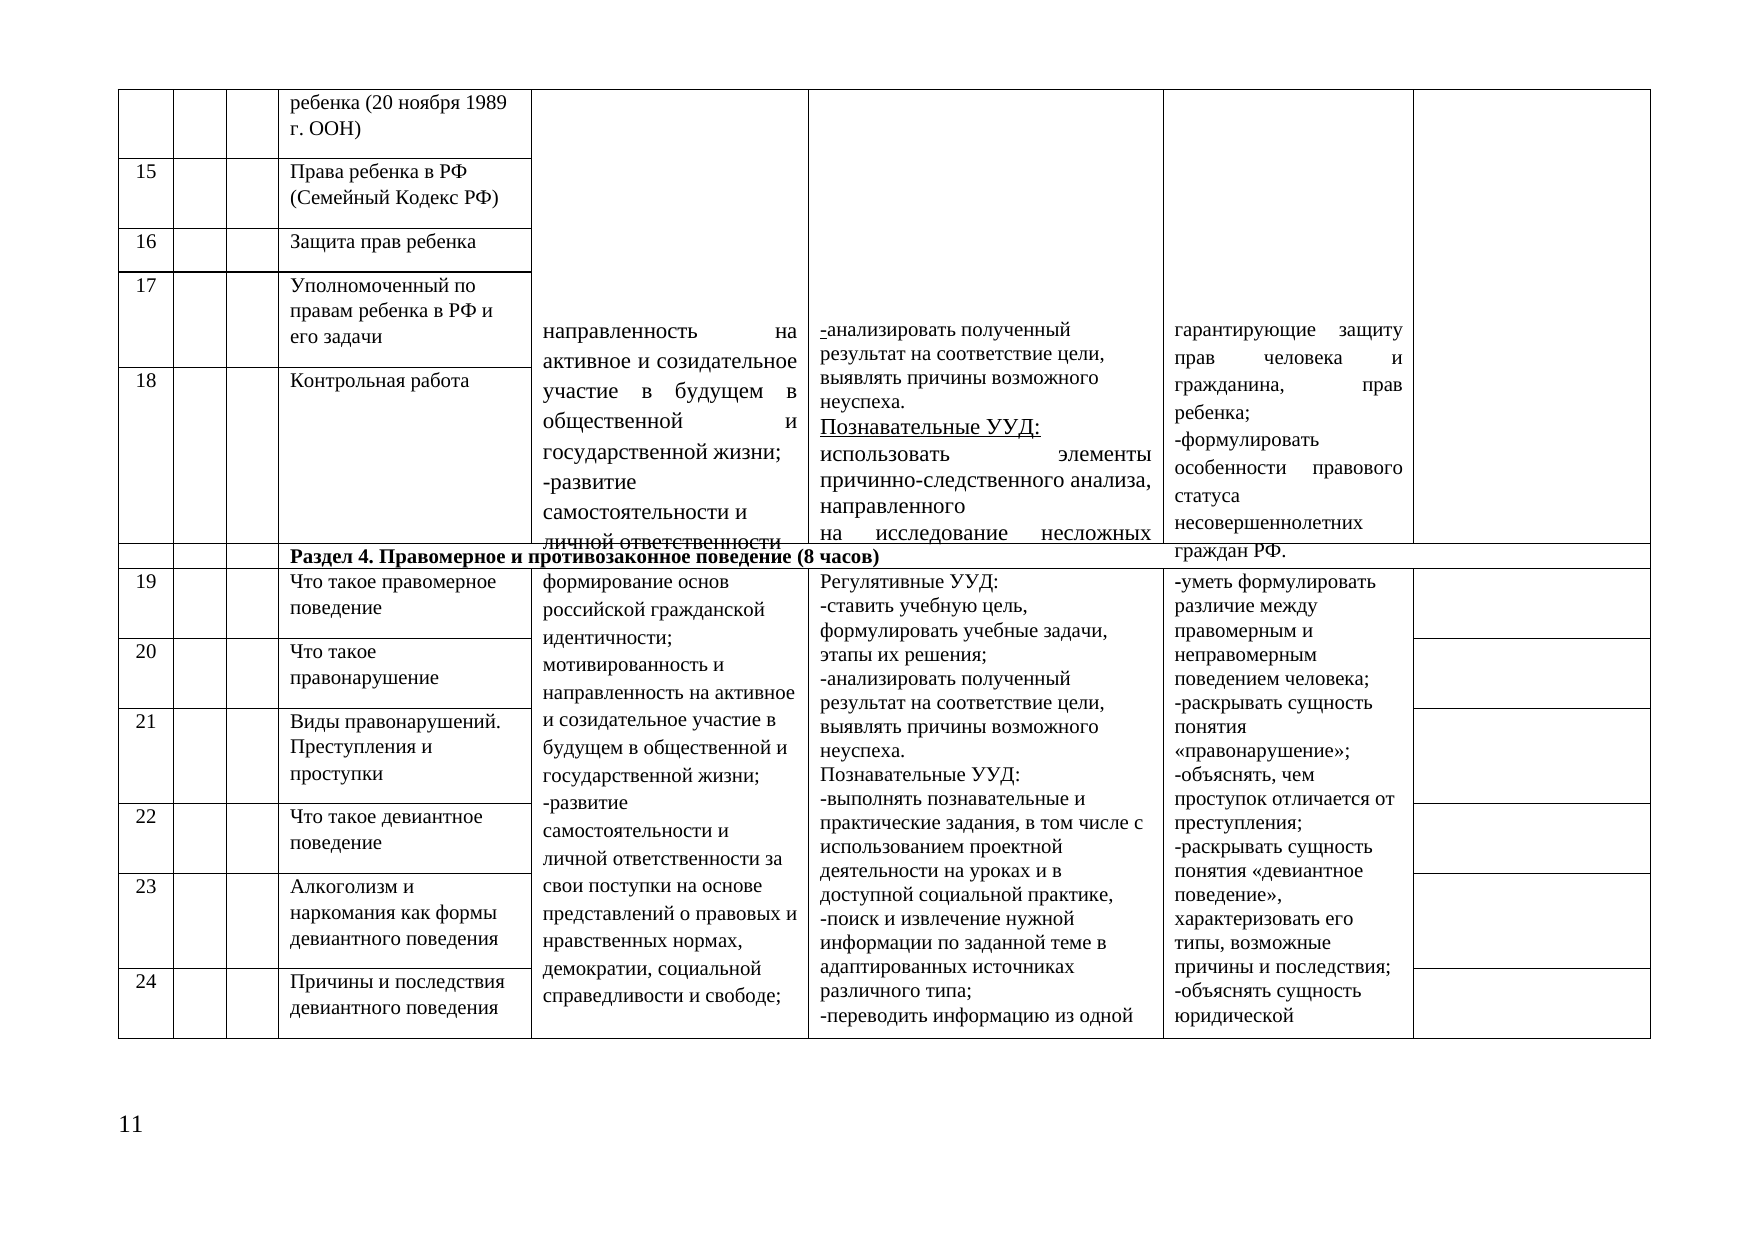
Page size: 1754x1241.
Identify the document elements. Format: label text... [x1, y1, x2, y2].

table_cell [1414, 874, 1650, 968]
table_cell [174, 229, 226, 271]
table_cell Раздел 4. Правомерное и противозаконное поведение (8 часов) [279, 544, 1650, 568]
table_cell 20 [119, 639, 173, 707]
table_cell [174, 969, 226, 1038]
table_cell [174, 569, 226, 638]
table_cell Права ребенка в РФ (Семейный Кодекс РФ) [279, 159, 531, 228]
table_cell [1414, 804, 1650, 873]
table_cell [1414, 569, 1650, 638]
table_cell [227, 90, 278, 158]
table_cell 18 [119, 368, 173, 543]
table_cell Что такое правомерное поведение [279, 569, 531, 638]
table_cell [227, 639, 278, 707]
table_cell 22 [119, 804, 173, 873]
table_cell [227, 229, 278, 271]
table_cell 23 [119, 874, 173, 968]
table_cell [174, 273, 226, 367]
table_cell 21 [119, 709, 173, 803]
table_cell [809, 569, 1163, 1038]
table_cell [227, 544, 278, 568]
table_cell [279, 90, 531, 158]
table_cell Что такое правонарушение [279, 639, 531, 707]
table_cell [1414, 709, 1650, 803]
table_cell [532, 569, 808, 1038]
table_cell [174, 639, 226, 707]
table_cell [174, 159, 226, 228]
table_cell Причины и последствия девиантного поведения [279, 969, 531, 1038]
table_cell [227, 709, 278, 803]
table_cell Защита прав ребенка [279, 229, 531, 271]
table_cell [227, 804, 278, 873]
table_cell [119, 544, 173, 568]
table_cell [227, 159, 278, 228]
table_cell Алкоголизм и наркомания как формы девиантного поведения [279, 874, 531, 968]
table_cell [227, 368, 278, 543]
table_cell [174, 90, 226, 158]
table_cell [174, 874, 226, 968]
table_cell 24 [119, 969, 173, 1038]
table_cell 16 [119, 229, 173, 271]
table_cell 17 [119, 273, 173, 367]
table_cell [174, 368, 226, 543]
table_cell [1414, 969, 1650, 1038]
table_cell [227, 273, 278, 367]
table_cell 19 [119, 569, 173, 638]
table_cell [227, 969, 278, 1038]
table_cell [174, 544, 226, 568]
table_cell [227, 874, 278, 968]
table_cell Контрольная работа [279, 368, 531, 543]
table_cell Виды правонарушений. Преступления и проступки [279, 709, 531, 803]
table_cell [227, 569, 278, 638]
table_cell [174, 709, 226, 803]
table_cell [1414, 639, 1650, 707]
table_cell 15 [119, 159, 173, 228]
table_cell [174, 804, 226, 873]
table_cell Уполномоченный по правам ребенка в РФ и его задачи [279, 273, 531, 367]
table_cell Что такое девиантное поведение [279, 804, 531, 873]
table_cell -уметь формулировать различие между правомерным и неправомерным поведением человека; -раскрывать сущность понятия «правонарушение»; -объяснять, чем проступок отличается от преступления; -раскрывать сущность понятия «девиантное поведение», характеризовать его типы, возможные причины и последствия; -объяснять сущность юридической ответственности гражданина перед законом и государством; - в предлагаемых модельных ситуациях определять признаки правонарушения, проступка [1164, 569, 1413, 1038]
table_cell 14 [119, 90, 173, 158]
